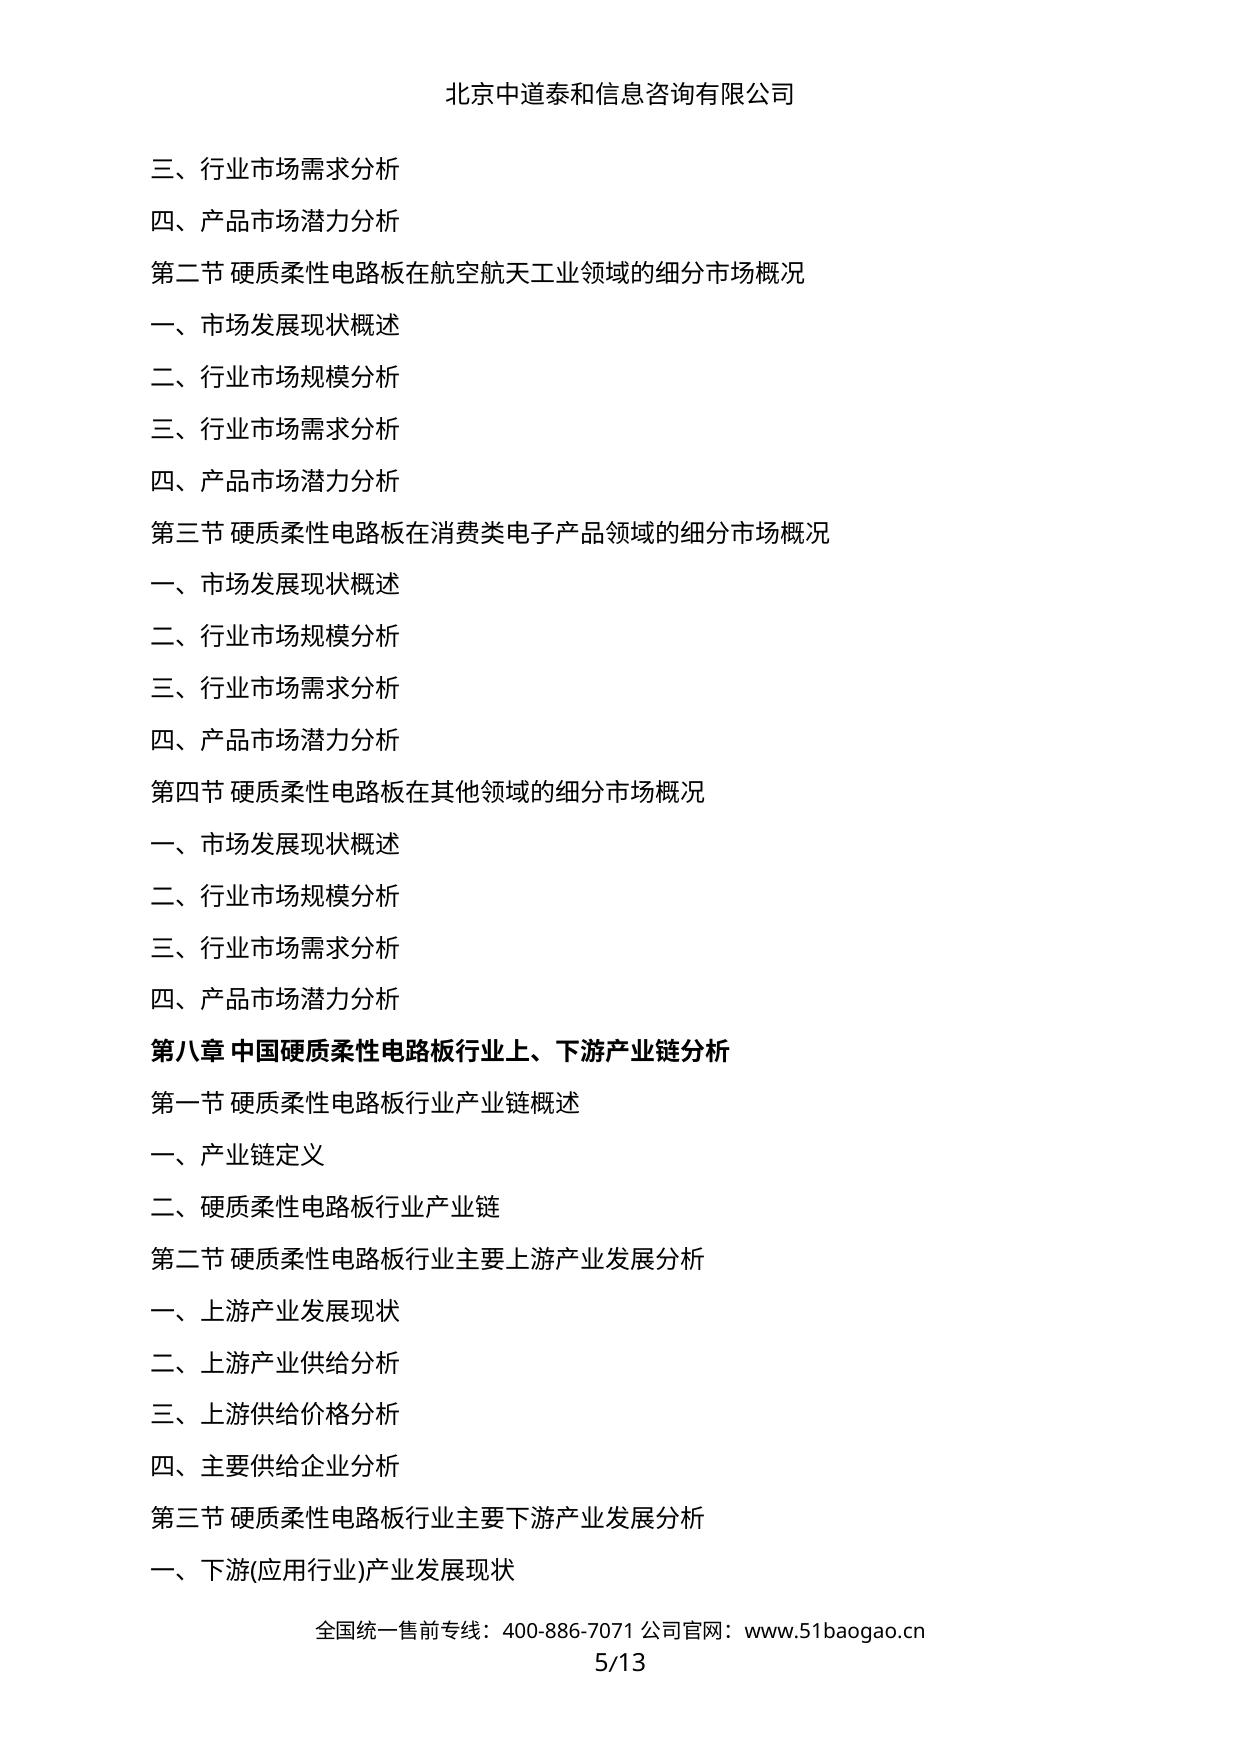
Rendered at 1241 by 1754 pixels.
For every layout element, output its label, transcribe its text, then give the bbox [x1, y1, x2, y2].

text 一、市场发展现状概述 [150, 824, 1090, 861]
text 一、下游(应用行业)产业发展现状 [150, 1551, 1090, 1587]
text 第八章 中国硬质柔性电路板行业上、下游产业链分析 [150, 1032, 1090, 1068]
text 三、行业市场需求分析 [150, 669, 1090, 705]
text 三、行业市场需求分析 [150, 150, 1090, 186]
text 第三节 硬质柔性电路板在消费类电子产品领域的细分市场概况 [150, 513, 1090, 549]
text 二、行业市场规模分析 [150, 617, 1090, 653]
text 一、市场发展现状概述 [150, 565, 1090, 601]
text 三、行业市场需求分析 [150, 928, 1090, 964]
text 四、产品市场潜力分析 [150, 721, 1090, 757]
text 四、产品市场潜力分析 [150, 980, 1090, 1016]
text 二、硬质柔性电路板行业产业链 [150, 1187, 1090, 1224]
text 四、产品市场潜力分析 [150, 202, 1090, 238]
text 第二节 硬质柔性电路板在航空航天工业领域的细分市场概况 [150, 254, 1090, 290]
text 二、行业市场规模分析 [150, 357, 1090, 394]
text 四、产品市场潜力分析 [150, 461, 1090, 497]
text 二、上游产业供给分析 [150, 1343, 1090, 1379]
text 四、主要供给企业分析 [150, 1447, 1090, 1483]
text 一、产业链定义 [150, 1136, 1090, 1172]
text 三、上游供给价格分析 [150, 1395, 1090, 1431]
text 二、行业市场规模分析 [150, 876, 1090, 912]
text 第二节 硬质柔性电路板行业主要上游产业发展分析 [150, 1239, 1090, 1276]
text 三、行业市场需求分析 [150, 409, 1090, 446]
text 一、市场发展现状概述 [150, 306, 1090, 342]
text 第三节 硬质柔性电路板行业主要下游产业发展分析 [150, 1499, 1090, 1535]
text 一、上游产业发展现状 [150, 1291, 1090, 1327]
text 第一节 硬质柔性电路板行业产业链概述 [150, 1084, 1090, 1120]
text 第四节 硬质柔性电路板在其他领域的细分市场概况 [150, 772, 1090, 809]
